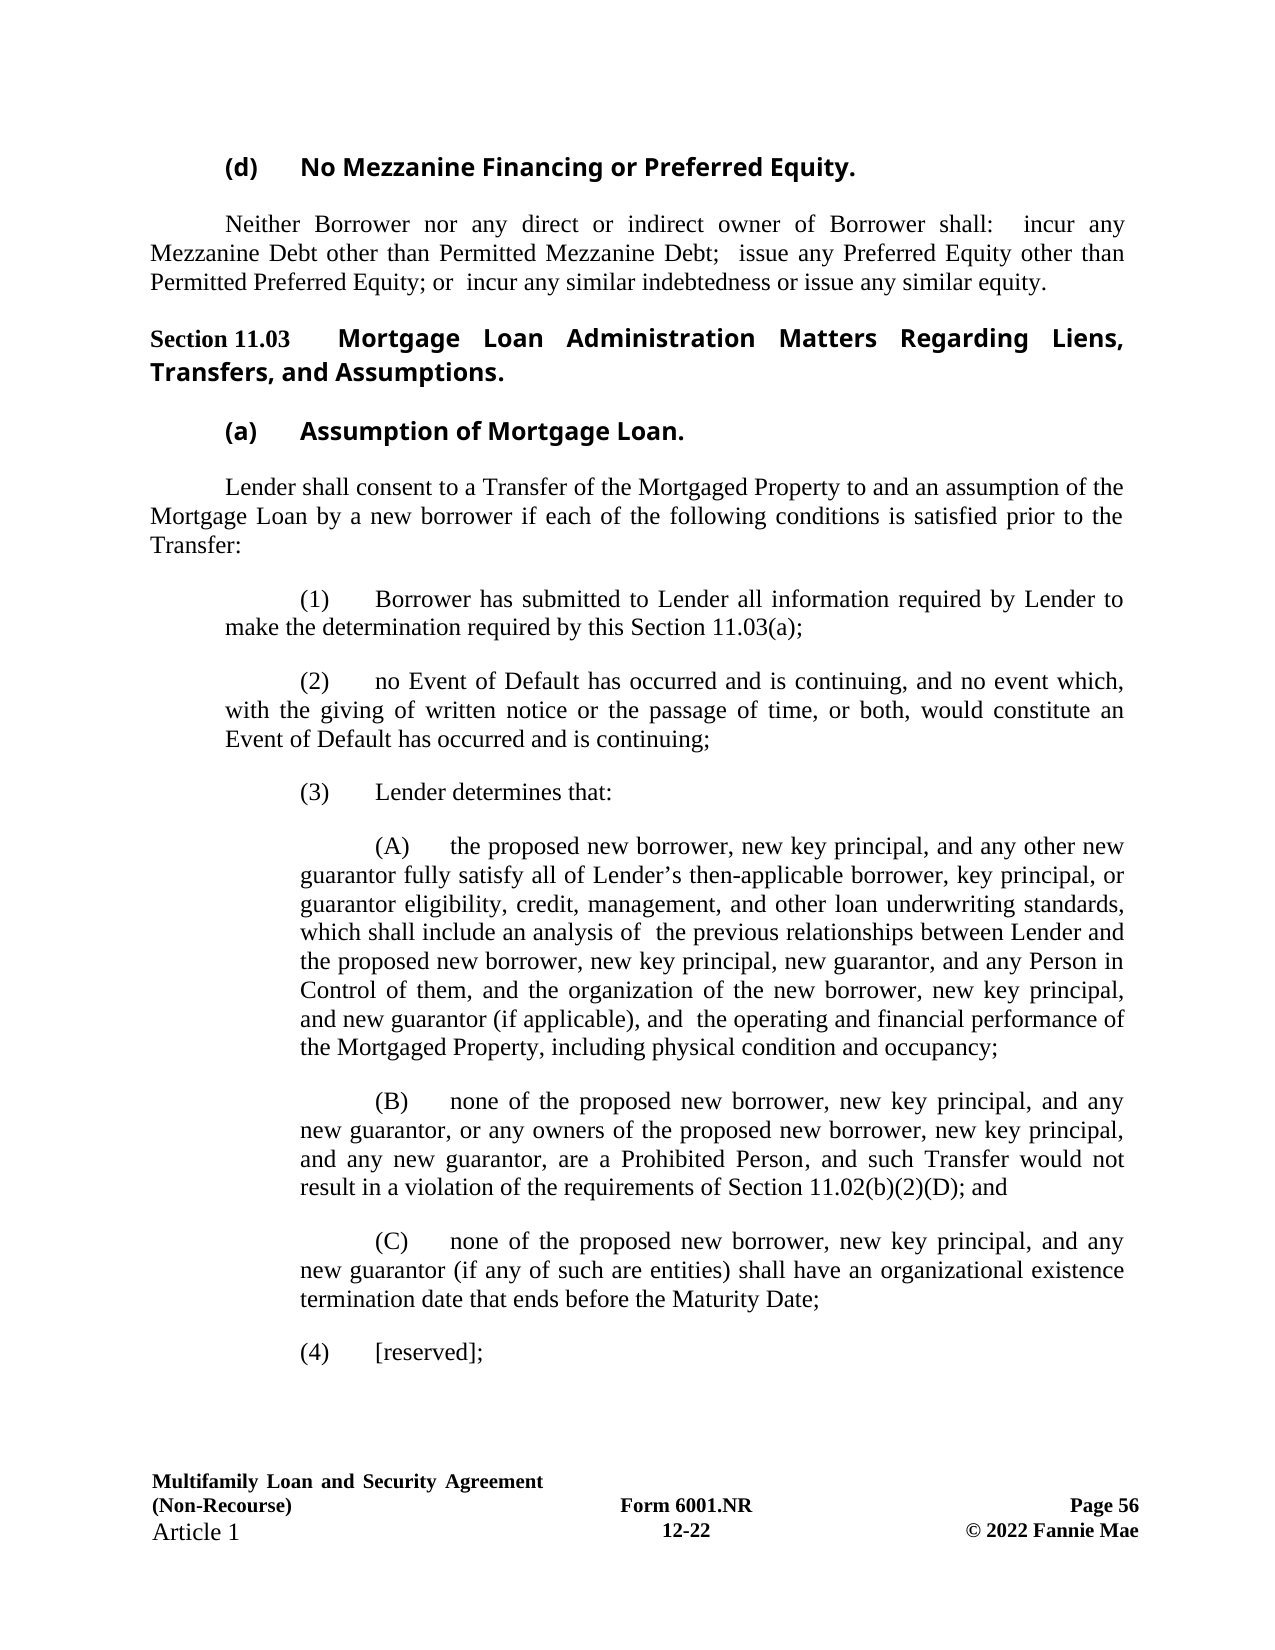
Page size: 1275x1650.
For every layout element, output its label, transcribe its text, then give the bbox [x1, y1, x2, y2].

subtitle no Event of Default has occurred and is continuing, and no event which, with the giving of written notice or the passage of time, or both, would constitute an Event of Default has occurred and is continuing; [225, 666, 1125, 752]
subtitle Assumption of Mortgage Loan. [150, 413, 1125, 447]
subtitle Lender determines that: [225, 777, 1125, 806]
subtitle none of the proposed new borrower, new key principal, and any new guarantor (if any of such are entities) shall have an organizational existence termination date that ends before the Maturity Date; [300, 1226, 1125, 1312]
text Neither Borrower nor any direct or indirect owner of Borrower shall: incur any Mezzanine Debt other than Permitted Mezzanine Debt; issue any Preferred Equity other than Permitted Preferred Equity; or incur any similar indebtedness or issue any similar equity. [150, 209, 1125, 295]
subtitle No Mezzanine Financing or Preferred Equity. [150, 150, 1125, 184]
subtitle Borrower has submitted to Lender all information required by Lender to make the determination required by this Section 11.03(a); [225, 584, 1125, 641]
subtitle the proposed new borrower, new key principal, and any other new guarantor fully satisfy all of Lender’s then-applicable borrower, key principal, or guarantor eligibility, credit, management, and other loan underwriting standards, which shall include an analysis of the previous relationships between Lender and the proposed new borrower, new key principal, new guarantor, and any Person in Control of them, and the organization of the new borrower, new key principal, and new guarantor (if applicable), and the operating and financial performance of the Mortgaged Property, including physical condition and occupancy; [300, 831, 1125, 1061]
subtitle [reserved]; [225, 1337, 1125, 1366]
text Lender shall consent to a Transfer of the Mortgaged Property to and an assumption of the Mortgage Loan by a new borrower if each of the following conditions is satisfied prior to the Transfer: [150, 472, 1125, 559]
subtitle none of the proposed new borrower, new key principal, and any new guarantor, or any owners of the proposed new borrower, new key principal, and any new guarantor, are a Prohibited Person, and such Transfer would not result in a violation of the requirements of Section 11.02(b)(2)(D); and [300, 1086, 1125, 1201]
subtitle Mortgage Loan Administration Matters Regarding Liens, Transfers, and Assumptions. [150, 320, 1125, 388]
